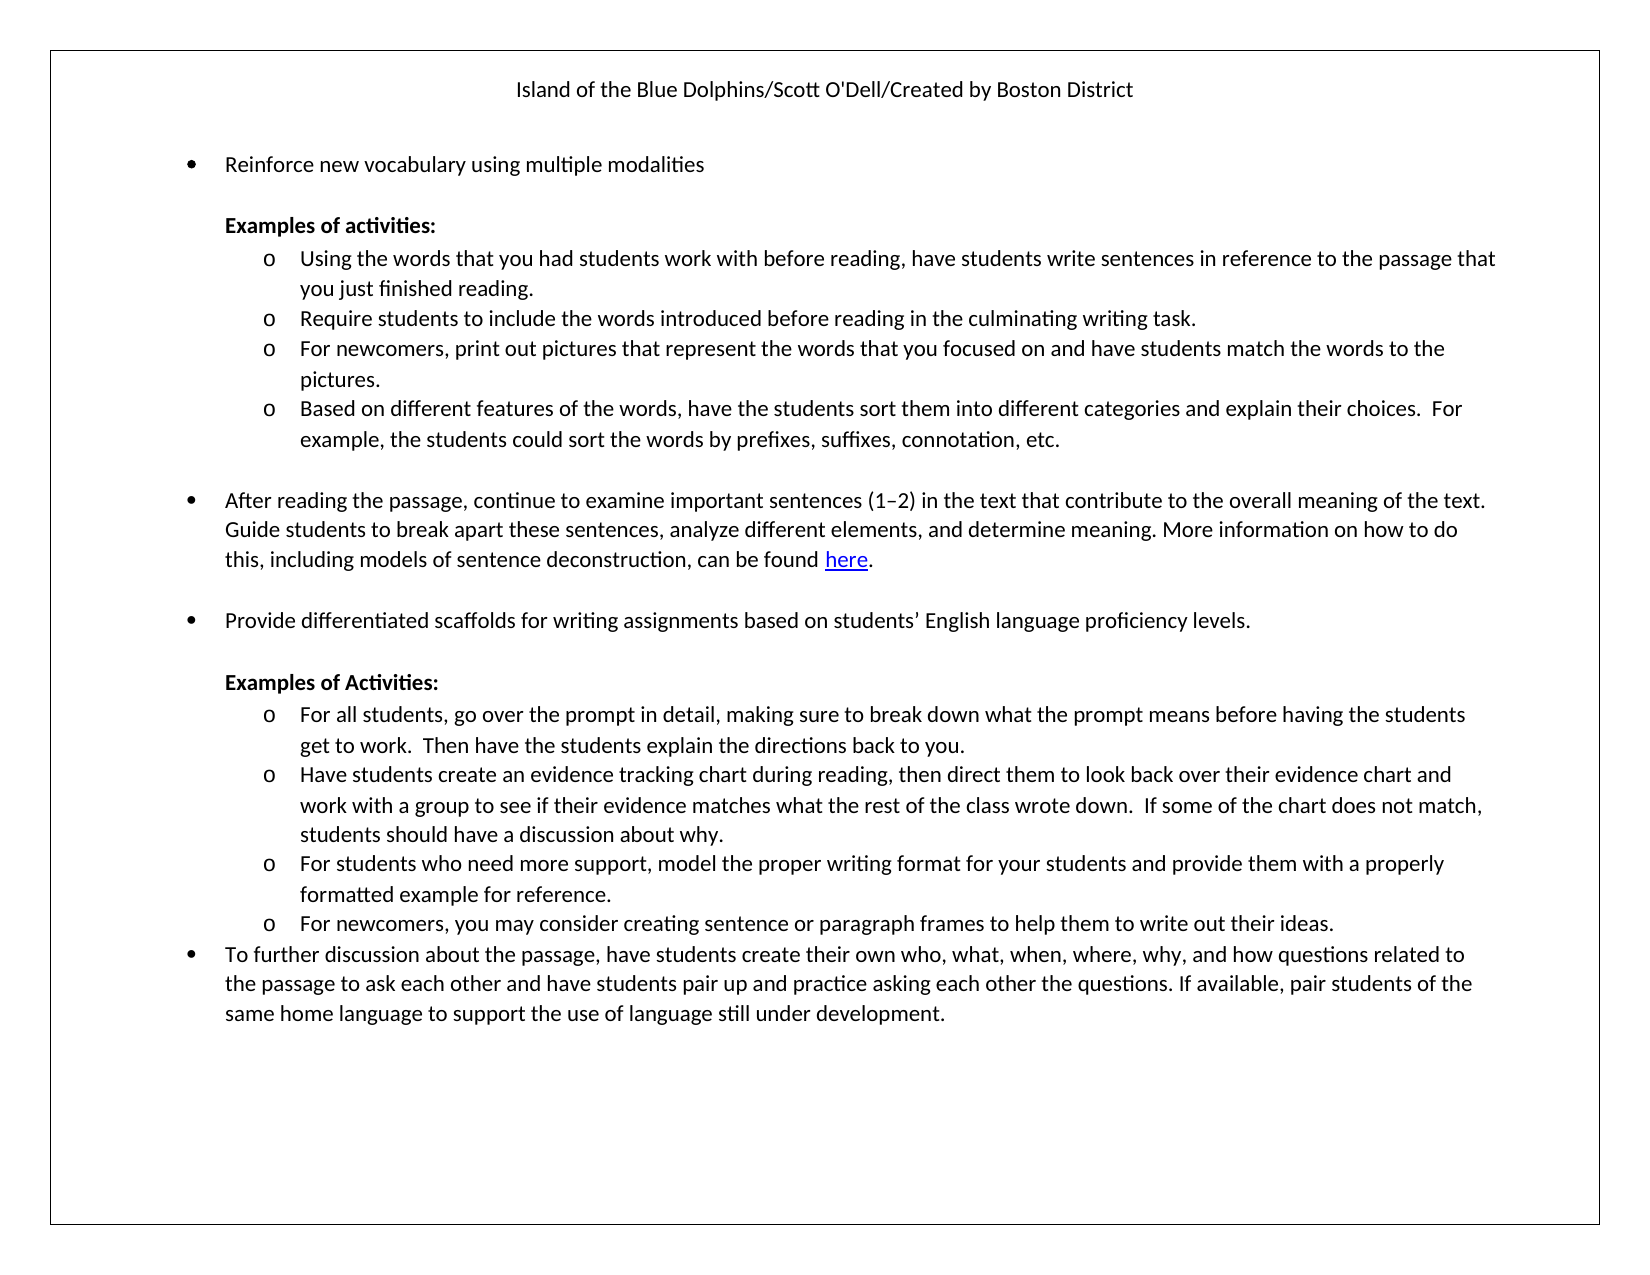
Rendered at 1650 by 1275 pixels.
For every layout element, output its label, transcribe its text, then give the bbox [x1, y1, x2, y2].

list For students who need more support, model the proper writing format for your students and provide them with a properly formatted example for reference. [262, 849, 1500, 908]
list For newcomers, print out pictures that represent the words that you focused on and have students match the words to the pictures. [262, 334, 1500, 393]
list After reading the passage, continue to examine important sentences (1–2) in the text that contribute to the overall meaning of the text. Guide students to break apart these sentences, analyze different elements, and determine meaning. More information on how to do this, including models of sentence deconstruction, can be found here. [187, 486, 1500, 573]
list Reinforce new vocabulary using multiple modalities [187, 150, 1500, 178]
list For all students, go over the prompt in detail, making sure to break down what the prompt means before having the students get to work. Then have the students explain the directions back to you. [262, 700, 1500, 759]
list Provide differentiated scaffolds for writing assignments based on students’ English language proficiency levels. [187, 607, 1500, 634]
list Examples of activities: [225, 212, 1500, 239]
list Have students create an evidence tracking chart during reading, then direct them to look back over their evidence chart and work with a group to see if their evidence matches what the rest of the class wrote down. If some of the chart does not match, students should have a discussion about why. [262, 760, 1500, 848]
list To further discussion about the passage, have students create their own who, what, when, where, why, and how questions related to the passage to ask each other and have students pair up and practice asking each other the questions. If available, pair students of the same home language to support the use of language still under development. [187, 940, 1500, 1027]
list For newcomers, you may consider creating sentence or paragraph frames to help them to write out their ideas. [262, 909, 1500, 938]
list Using the words that you had students work with before reading, have students write sentences in reference to the passage that you just finished reading. [262, 244, 1500, 302]
list Examples of Activities: [225, 668, 1500, 696]
list Require students to include the words introduced before reading in the culminating writing task. [262, 304, 1500, 333]
list Based on different features of the words, have the students sort them into different categories and explain their choices. For example, the students could sort the words by prefixes, suffixes, connotation, etc. [262, 394, 1500, 453]
